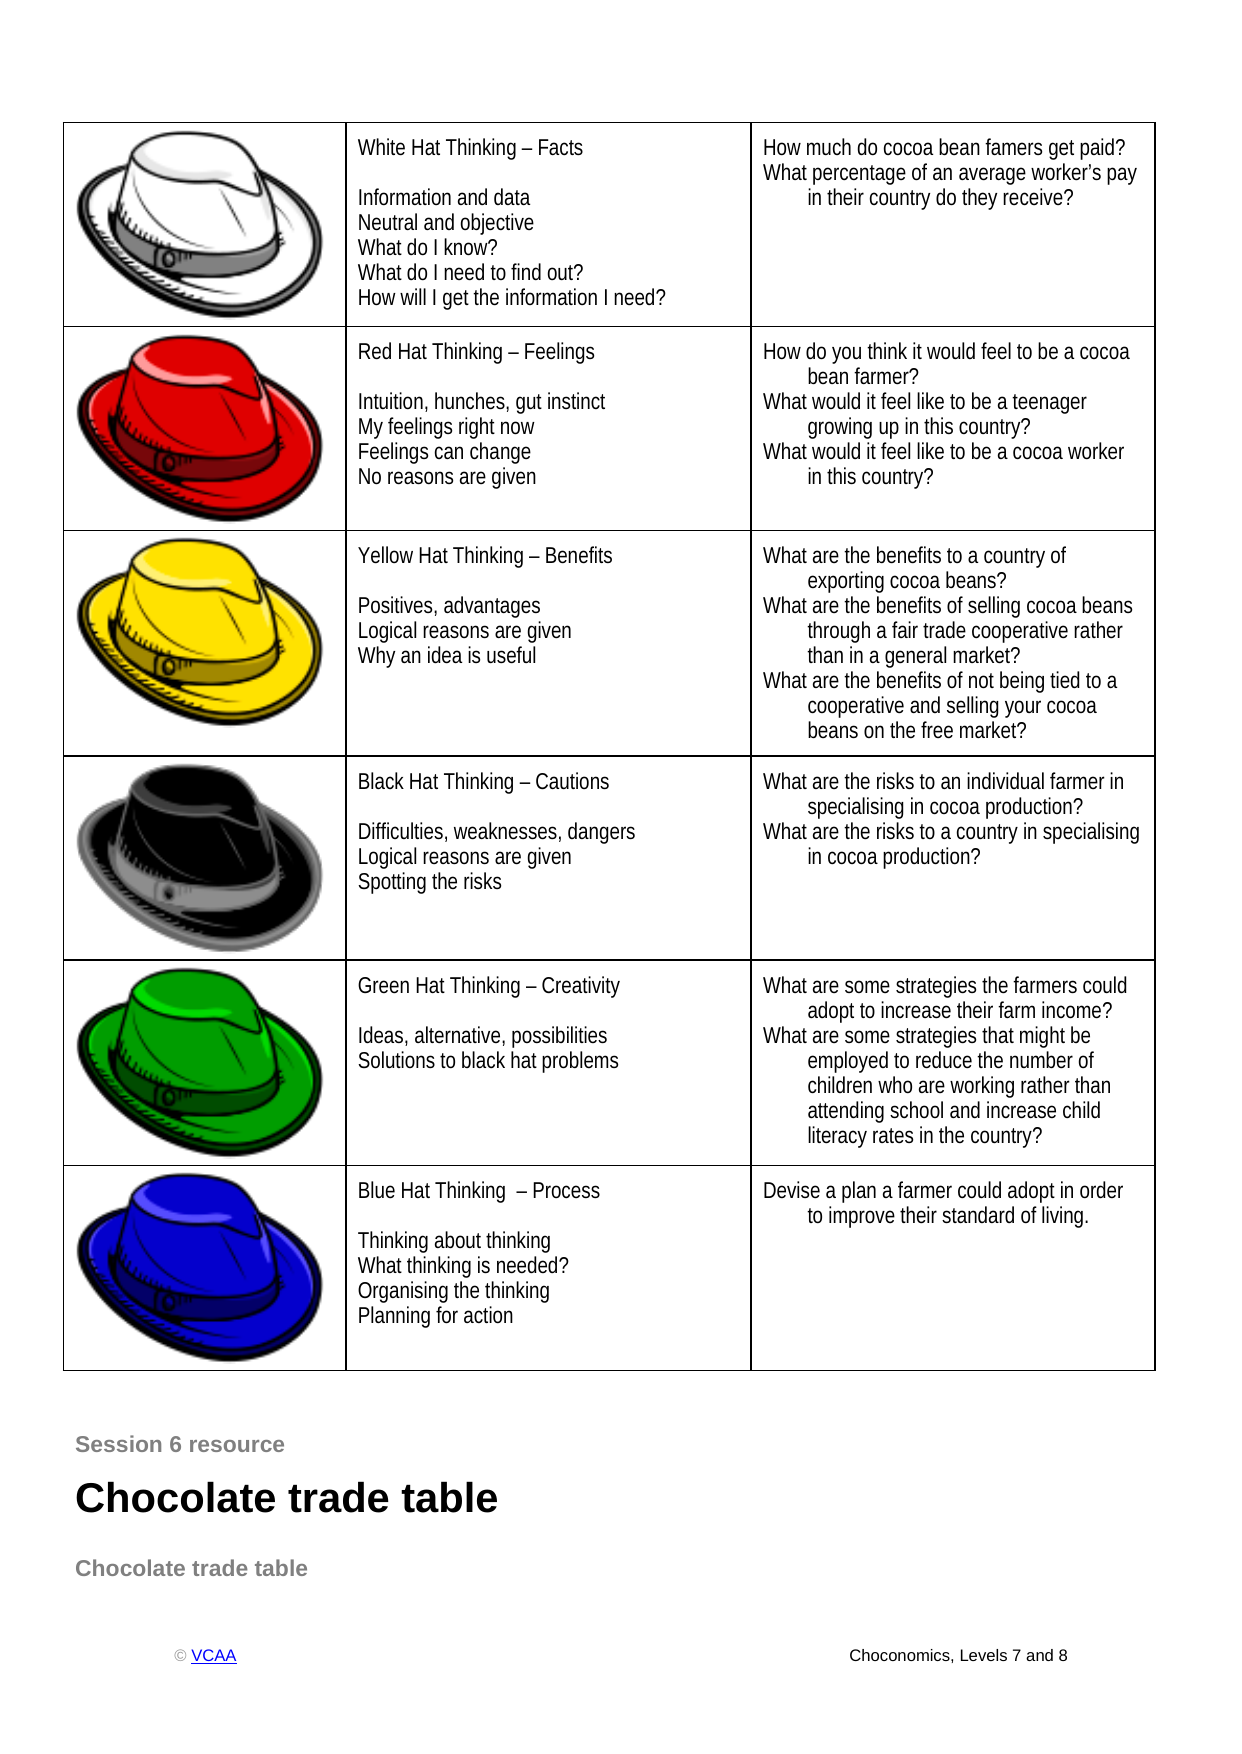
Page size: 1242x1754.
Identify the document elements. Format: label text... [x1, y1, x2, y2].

picture [75, 333, 326, 524]
table_cell Red Hat Thinking – Feelings Intuition, hunches, gut instinct My feelings right now Feelings can change No reasons are given [347, 327, 750, 529]
table_cell [64, 531, 345, 755]
table_cell What are the benefits to a country of exporting cocoa beans? What are the benefits of selling cocoa beans through a fair trade cooperative rather than in a general market? What are the benefits of not being tied to a cooperative and selling your cocoa beans on the free market? [752, 531, 1154, 755]
table_cell Black Hat Thinking – Cautions Difficulties, weaknesses, dangers Logical reasons are given Spotting the risks [347, 757, 750, 959]
picture [75, 536, 326, 728]
table_cell [64, 961, 345, 1164]
subtitle Session 6 resource [75, 1429, 1167, 1458]
table_header How much do cocoa bean famers get paid? What percentage of an average worker’s pay in their country do they receive? [752, 123, 1154, 326]
picture [75, 1171, 326, 1364]
table_header White Hat Thinking – Facts Information and data Neutral and objective What do I know? What do I need to find out? How will I get the information I need? [347, 123, 750, 326]
table_cell [64, 1166, 345, 1370]
table_cell [64, 327, 345, 529]
picture [75, 966, 326, 1159]
table_header [64, 123, 345, 326]
picture [75, 129, 326, 320]
table_cell What are some strategies the farmers could adopt to increase their farm income? What are some strategies that might be employed to reduce the number of children who are working rather than attending school and increase child literacy rates in the country? [752, 961, 1154, 1164]
table_cell [64, 757, 345, 959]
table_cell What are the risks to an individual farmer in specialising in cocoa production? What are the risks to a country in specialising in cocoa production? [752, 757, 1154, 959]
text Chocolate trade table [75, 1553, 1167, 1582]
picture [75, 762, 326, 954]
subtitle Chocolate trade table [75, 1473, 1167, 1521]
table_cell How do you think it would feel to be a cocoa bean farmer? What would it feel like to be a teenager growing up in this country? What would it feel like to be a cocoa worker in this country? [752, 327, 1154, 529]
table_cell Devise a plan a farmer could adopt in order to improve their standard of living. [752, 1166, 1154, 1370]
table_cell Green Hat Thinking – Creativity Ideas, alternative, possibilities Solutions to black hat problems [347, 961, 750, 1164]
table_cell Blue Hat Thinking – Process Thinking about thinking What thinking is needed? Organising the thinking Planning for action [347, 1166, 750, 1370]
table_cell Yellow Hat Thinking – Benefits Positives, advantages Logical reasons are given Why an idea is useful [347, 531, 750, 755]
